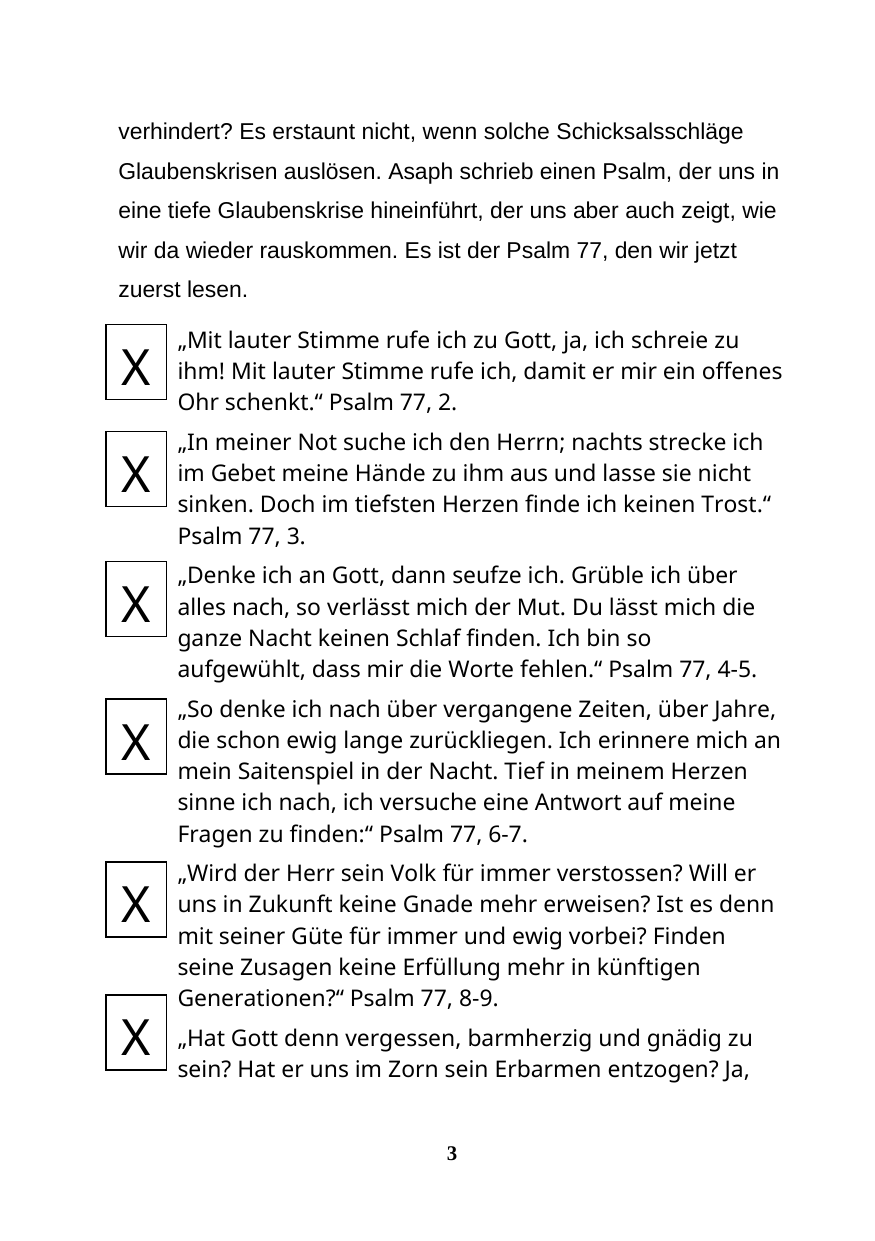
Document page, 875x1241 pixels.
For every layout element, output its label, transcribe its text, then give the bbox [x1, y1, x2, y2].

text „So denke ich nach über vergangene Zeiten, über Jahre, die schon ewig lange zurückliegen. Ich erinnere mich an mein Saitenspiel in der Nacht. Tief in meinem Herzen sinne ich nach, ich versuche eine Antwort auf meine Fragen zu finden:“ Psalm 77, 6-7. [177, 693, 785, 849]
text „Denke ich an Gott, dann seufze ich. Grüble ich über alles nach, so verlässt mich der Mut. Du lässt mich die ganze Nacht keinen Schlaf finden. Ich bin so aufgewühlt, dass mir die Worte fehlen.“ Psalm 77, 4-5. [177, 559, 785, 684]
text „In meiner Not suche ich den Herrn; nachts strecke ich im Gebet meine Hände zu ihm aus und lasse sie nicht sinken. Doch im tiefsten Herzen finde ich keinen Trost.“ Psalm 77, 3. [177, 426, 785, 551]
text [177, 1022, 785, 1084]
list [118, 118, 785, 302]
text „Wird der Herr sein Volk für immer verstossen? Will er uns in Zukunft keine Gnade mehr erweisen? Ist es denn mit seiner Güte für immer und ewig vorbei? Finden seine Zusagen keine Erfüllung mehr in künftigen Generationen?“ Psalm 77, 8-9. [177, 857, 785, 1013]
text „Mit lauter Stimme rufe ich zu Gott, ja, ich schreie zu ihm! Mit lauter Stimme rufe ich, damit er mir ein offenes Ohr schenkt.“ Psalm 77, 2. [177, 324, 785, 418]
